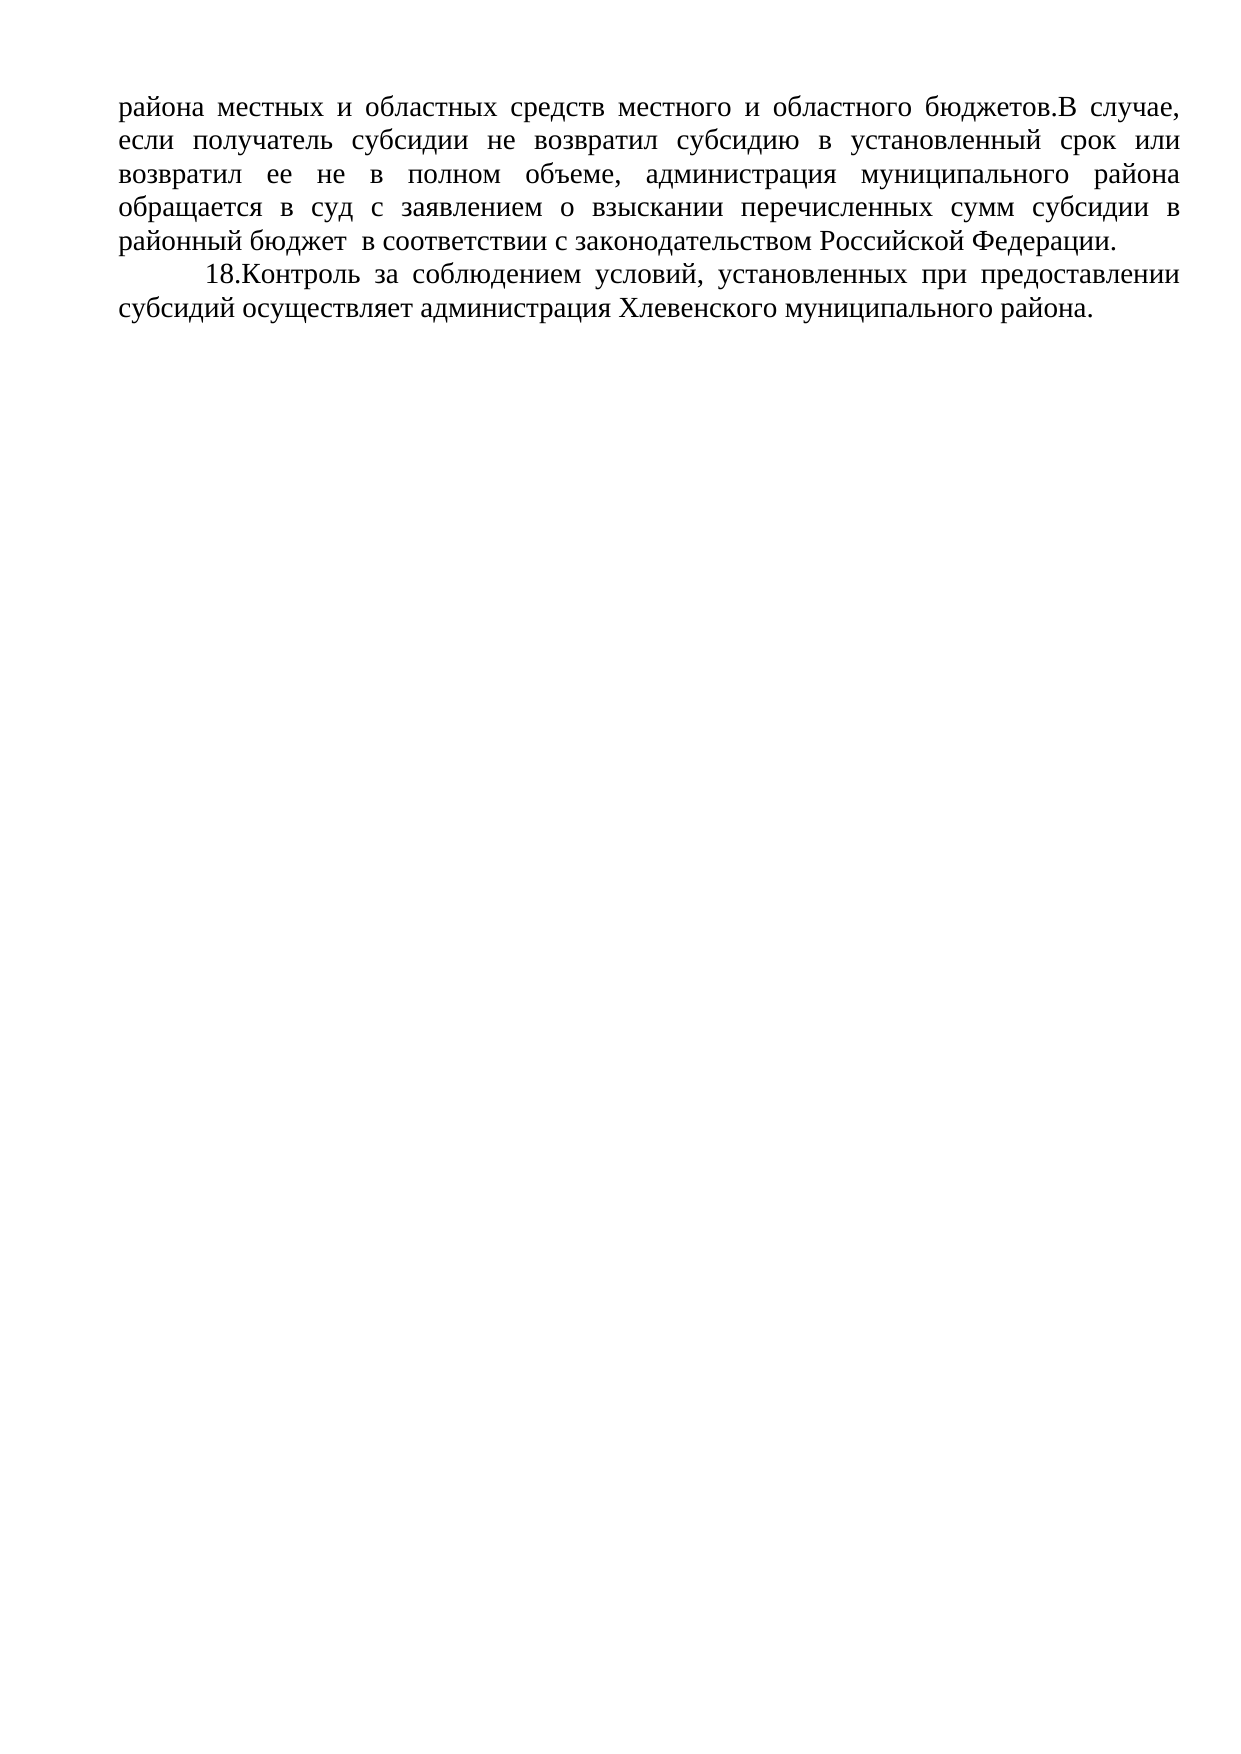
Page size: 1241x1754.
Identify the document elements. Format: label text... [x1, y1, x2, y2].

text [118, 89, 1181, 256]
text 18.Контроль за соблюдением условий, установленных при предоставлении субсидий осуществляет администрация Хлевенского муниципального района. [118, 256, 1181, 323]
